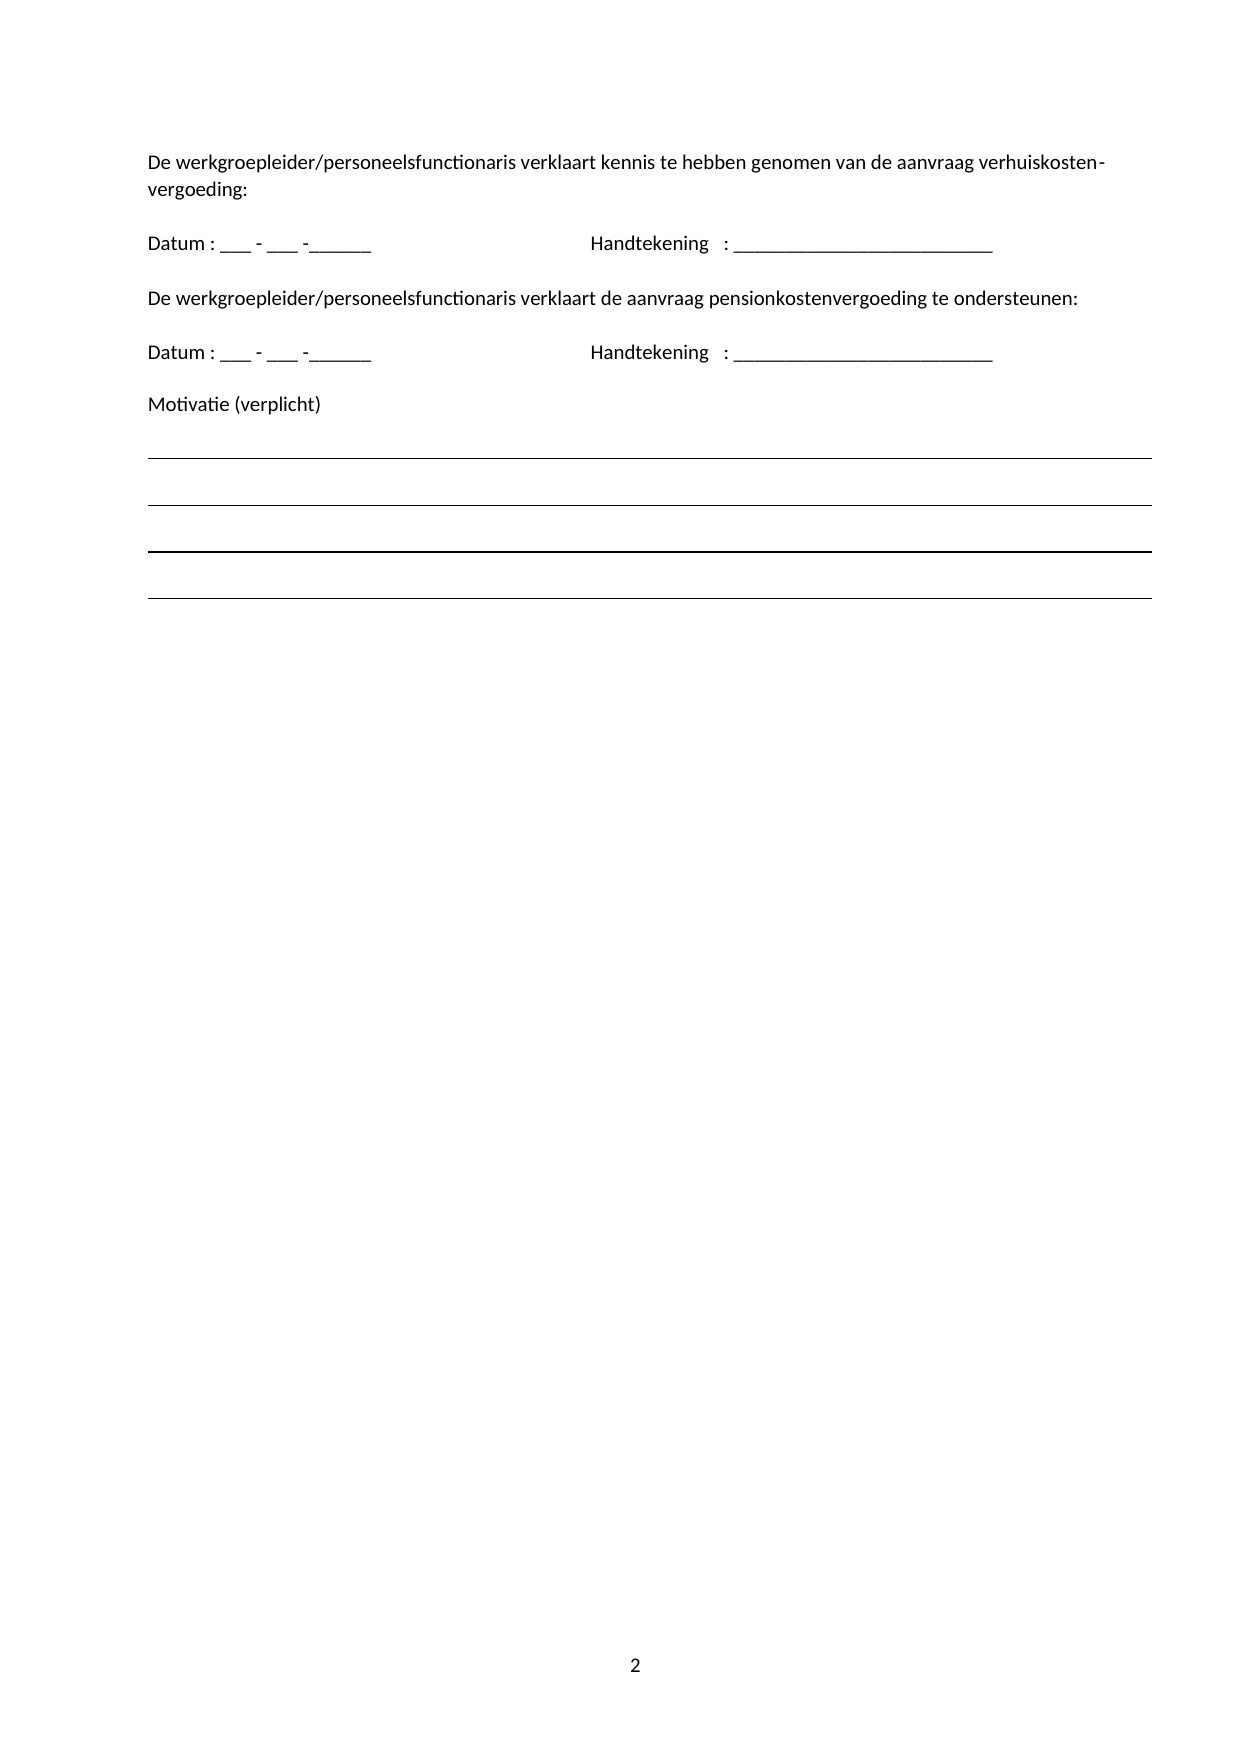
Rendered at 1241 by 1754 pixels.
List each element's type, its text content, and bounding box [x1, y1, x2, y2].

text Datum : ___ - ___ -______ Handtekening : _________________________ [148, 337, 1122, 364]
text Datum : ___ - ___ -______ Handtekening : _________________________ [148, 229, 1122, 256]
text De werkgroepleider/personeelsfunctionaris verklaart kennis te hebben genomen van de aanvraag verhuiskostenvergoeding: [148, 148, 1122, 202]
text De werkgroepleider/personeelsfunctionaris verklaart de aanvraag pensionkostenvergoeding te ondersteunen: [148, 283, 1122, 310]
text Motivatie (verplicht) [148, 391, 1078, 417]
